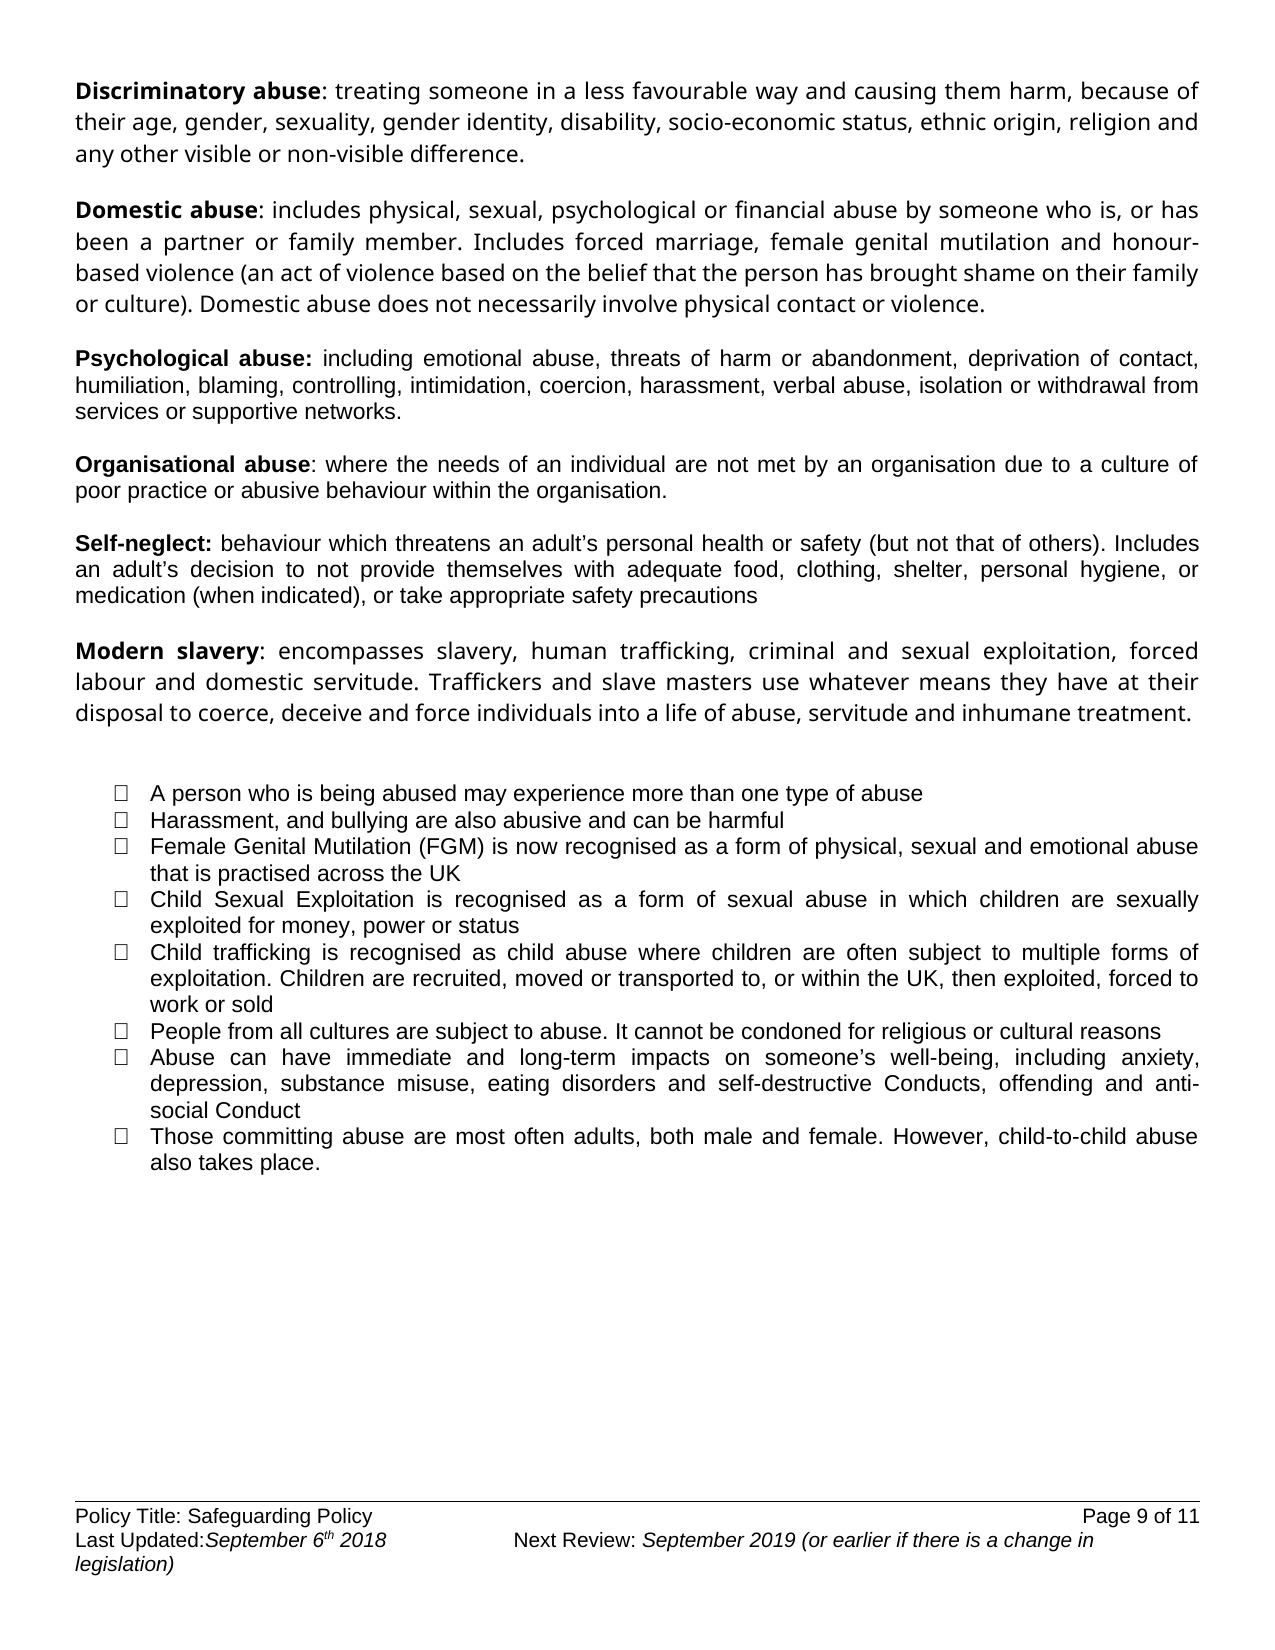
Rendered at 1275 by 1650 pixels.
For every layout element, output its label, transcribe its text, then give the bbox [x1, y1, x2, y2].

list Child trafficking is recognised as child abuse where children are often subject to multiple forms of exploitation. Children are recruited, moved or transported to, or within the UK, then exploited, forced to work or sold [112, 938, 1200, 1018]
text Modern slavery: encompasses slavery, human trafficking, criminal and sexual exploitation, forced labour and domestic servitude. Traffickers and slave masters use whatever means they have at their disposal to coerce, deceive and force individuals into a life of abuse, servitude and inhumane treatment. [75, 634, 1200, 728]
text Domestic abuse: includes physical, sexual, psychological or financial abuse by someone who is, or has been a partner or family member. Includes forced marriage, female genital mutilation and honour-based violence (an act of violence based on the belief that the person has brought shame on their family or culture). Domestic abuse does not necessarily involve physical contact or violence. [75, 194, 1200, 319]
text Organisational abuse: where the needs of an individual are not met by an organisation due to a culture of poor practice or abusive behaviour within the organisation. [75, 451, 1200, 503]
list Child Sexual Exploitation is recognised as a form of sexual abuse in which children are sexually exploited for money, power or status [112, 886, 1200, 938]
list Harassment, and bullying are also abusive and can be harmful [112, 807, 1200, 833]
text Self-neglect: behaviour which threatens an adult’s personal health or safety (but not that of others). Includes an adult’s decision to not provide themselves with adequate food, clothing, shelter, personal hygiene, or medication (when indicated), or take appropriate safety precautions [75, 530, 1200, 609]
list A person who is being abused may experience more than one type of abuse [112, 780, 1200, 807]
list Those committing abuse are most often adults, both male and female. However, child-to-child abuse also takes place. [112, 1123, 1200, 1176]
text Psychological abuse: including emotional abuse, threats of harm or abandonment, deprivation of contact, humiliation, blaming, controlling, intimidation, coercion, harassment, verbal abuse, isolation or withdrawal from services or supportive networks. [75, 345, 1200, 424]
list People from all cultures are subject to abuse. It cannot be condoned for religious or cultural reasons [112, 1018, 1200, 1044]
list Female Genital Mutilation (FGM) is now recognised as a form of physical, sexual and emotional abuse that is practised across the UK [112, 833, 1200, 886]
text Discriminatory abuse: treating someone in a less favourable way and causing them harm, because of their age, gender, sexuality, gender identity, disability, socio-economic status, ethnic origin, religion and any other visible or non-visible difference. [75, 75, 1200, 169]
list Abuse can have immediate and long-term impacts on someone’s well-being, including anxiety, depression, substance misuse, eating disorders and self-destructive Conducts, offending and anti-social Conduct [112, 1044, 1200, 1123]
